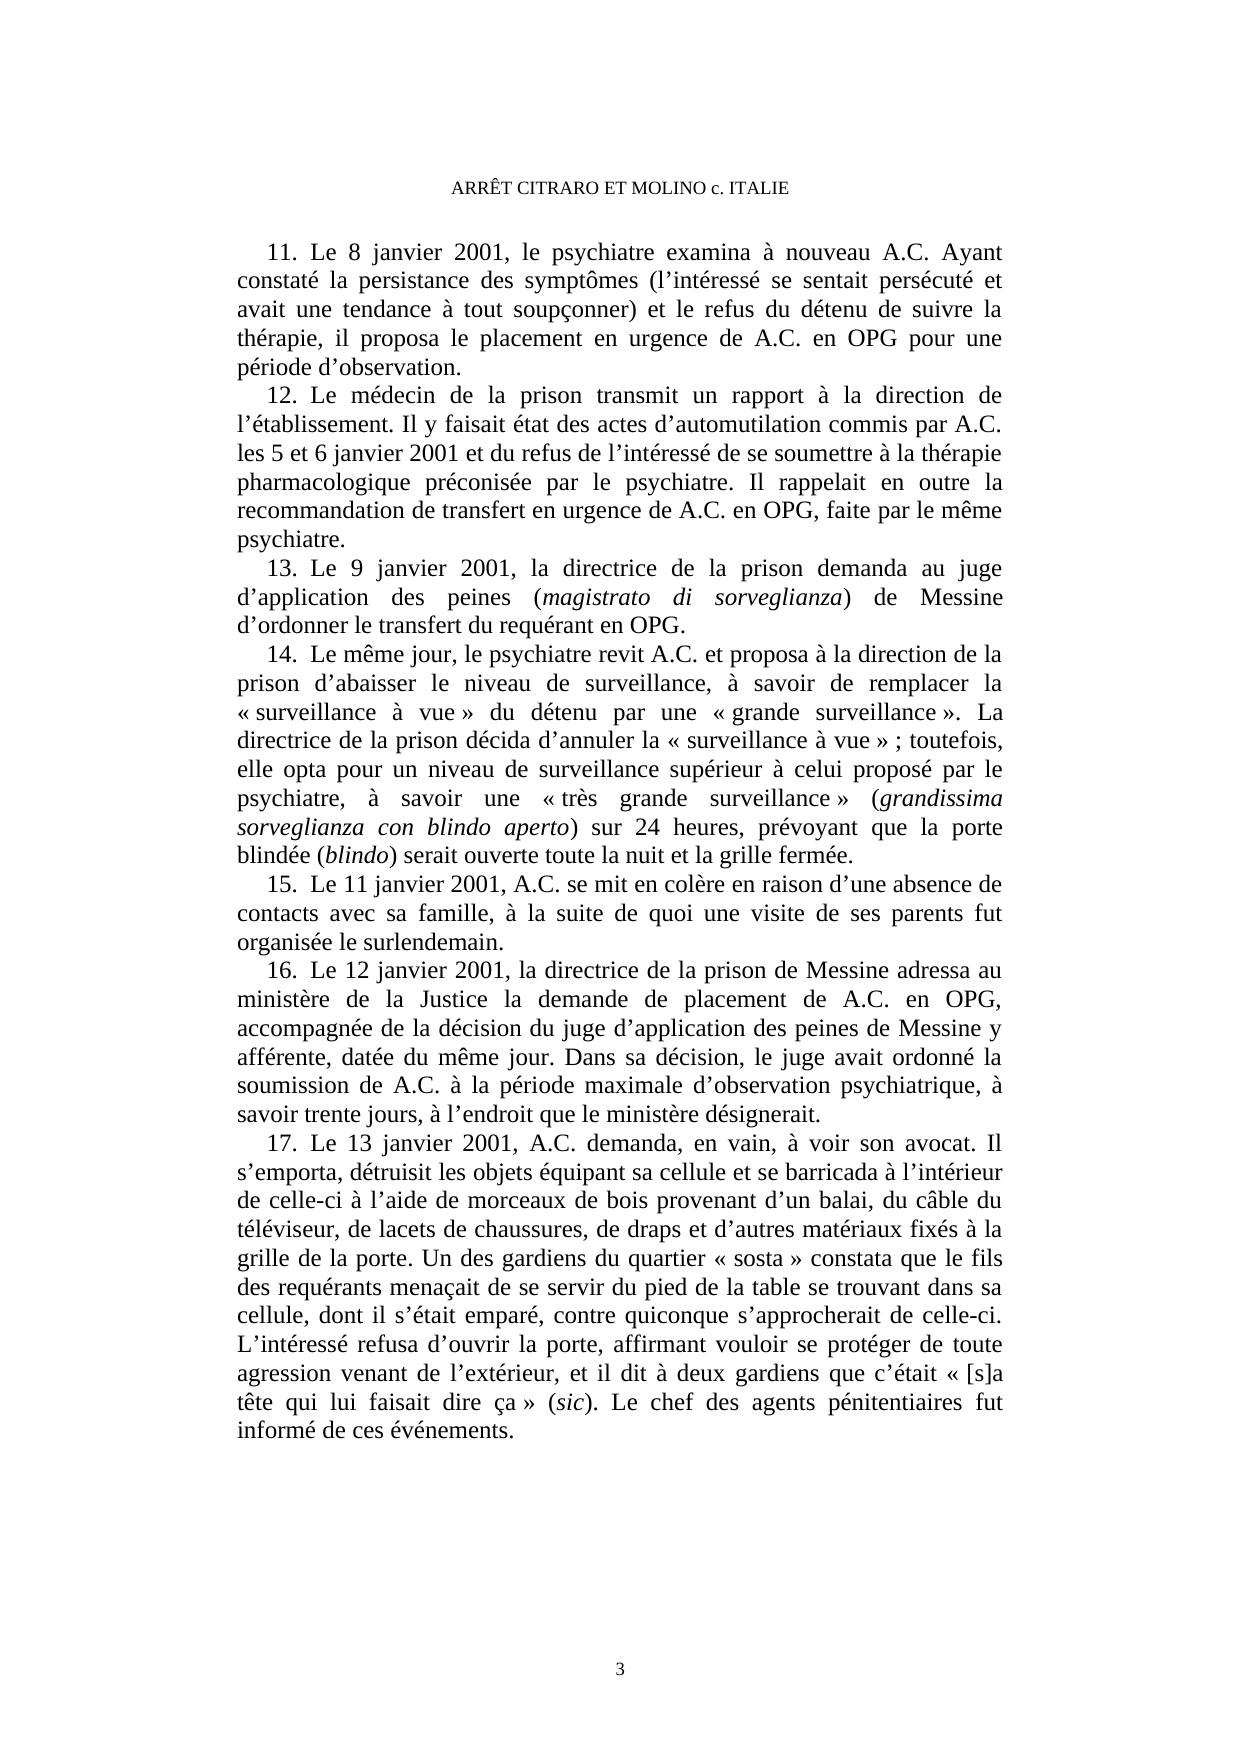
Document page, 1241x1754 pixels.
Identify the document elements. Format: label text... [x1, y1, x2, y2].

text 16. Le 12 janvier 2001, la directrice de la prison de Messine adressa au ministère de la Justice la demande de placement de A.C. en OPG, accompagnée de la décision du juge d’application des peines de Messine y afférente, datée du même jour. Dans sa décision, le juge avait ordonné la soumission de A.C. à la période maximale d’observation psychiatrique, à savoir trente jours, à l’endroit que le ministère désignerait. [237, 956, 1003, 1128]
text 13. Le 9 janvier 2001, la directrice de la prison demanda au juge d’application des peines (magistrato di sorveglianza) de Messine d’ordonner le transfert du requérant en OPG. [237, 553, 1003, 639]
text 12. Le médecin de la prison transmit un rapport à la direction de l’établissement. Il y faisait état des actes d’automutilation commis par A.C. les 5 et 6 janvier 2001 et du refus de l’intéressé de se soumettre à la thérapie pharmacologique préconisée par le psychiatre. Il rappelait en outre la recommandation de transfert en urgence de A.C. en OPG, faite par le même psychiatre. [237, 381, 1003, 553]
text 11. Le 8 janvier 2001, le psychiatre examina à nouveau A.C. Ayant constaté la persistance des symptômes (l’intéressé se sentait persécuté et avait une tendance à tout soupçonner) et le refus du détenu de suivre la thérapie, il proposa le placement en urgence de A.C. en OPG pour une période d’observation. [237, 237, 1003, 381]
text 17. Le 13 janvier 2001, A.C. demanda, en vain, à voir son avocat. Il s’emporta, détruisit les objets équipant sa cellule et se barricada à l’intérieur de celle-ci à l’aide de morceaux de bois provenant d’un balai, du câble du téléviseur, de lacets de chaussures, de draps et d’autres matériaux fixés à la grille de la porte. Un des gardiens du quartier « sosta » constata que le fils des requérants menaçait de se servir du pied de la table se trouvant dans sa cellule, dont il s’était emparé, contre quiconque s’approcherait de celle-ci. L’intéressé refusa d’ouvrir la porte, affirmant vouloir se protéger de toute agression venant de l’extérieur, et il dit à deux gardiens que c’était « [s]a tête qui lui faisait dire ça » (sic). Le chef des agents pénitentiaires fut informé de ces événements. [237, 1128, 1003, 1444]
text 14. Le même jour, le psychiatre revit A.C. et proposa à la direction de la prison d’abaisser le niveau de surveillance, à savoir de remplacer la « surveillance à vue » du détenu par une « grande surveillance ». La directrice de la prison décida d’annuler la « surveillance à vue » ; toutefois, elle opta pour un niveau de surveillance supérieur à celui proposé par le psychiatre, à savoir une « très grande surveillance » (grandissima sorveglianza con blindo aperto) sur 24 heures, prévoyant que la porte blindée (blindo) serait ouverte toute la nuit et la grille fermée. [237, 639, 1003, 869]
text 15. Le 11 janvier 2001, A.C. se mit en colère en raison d’une absence de contacts avec sa famille, à la suite de quoi une visite de ses parents fut organisée le surlendemain. [237, 869, 1003, 956]
